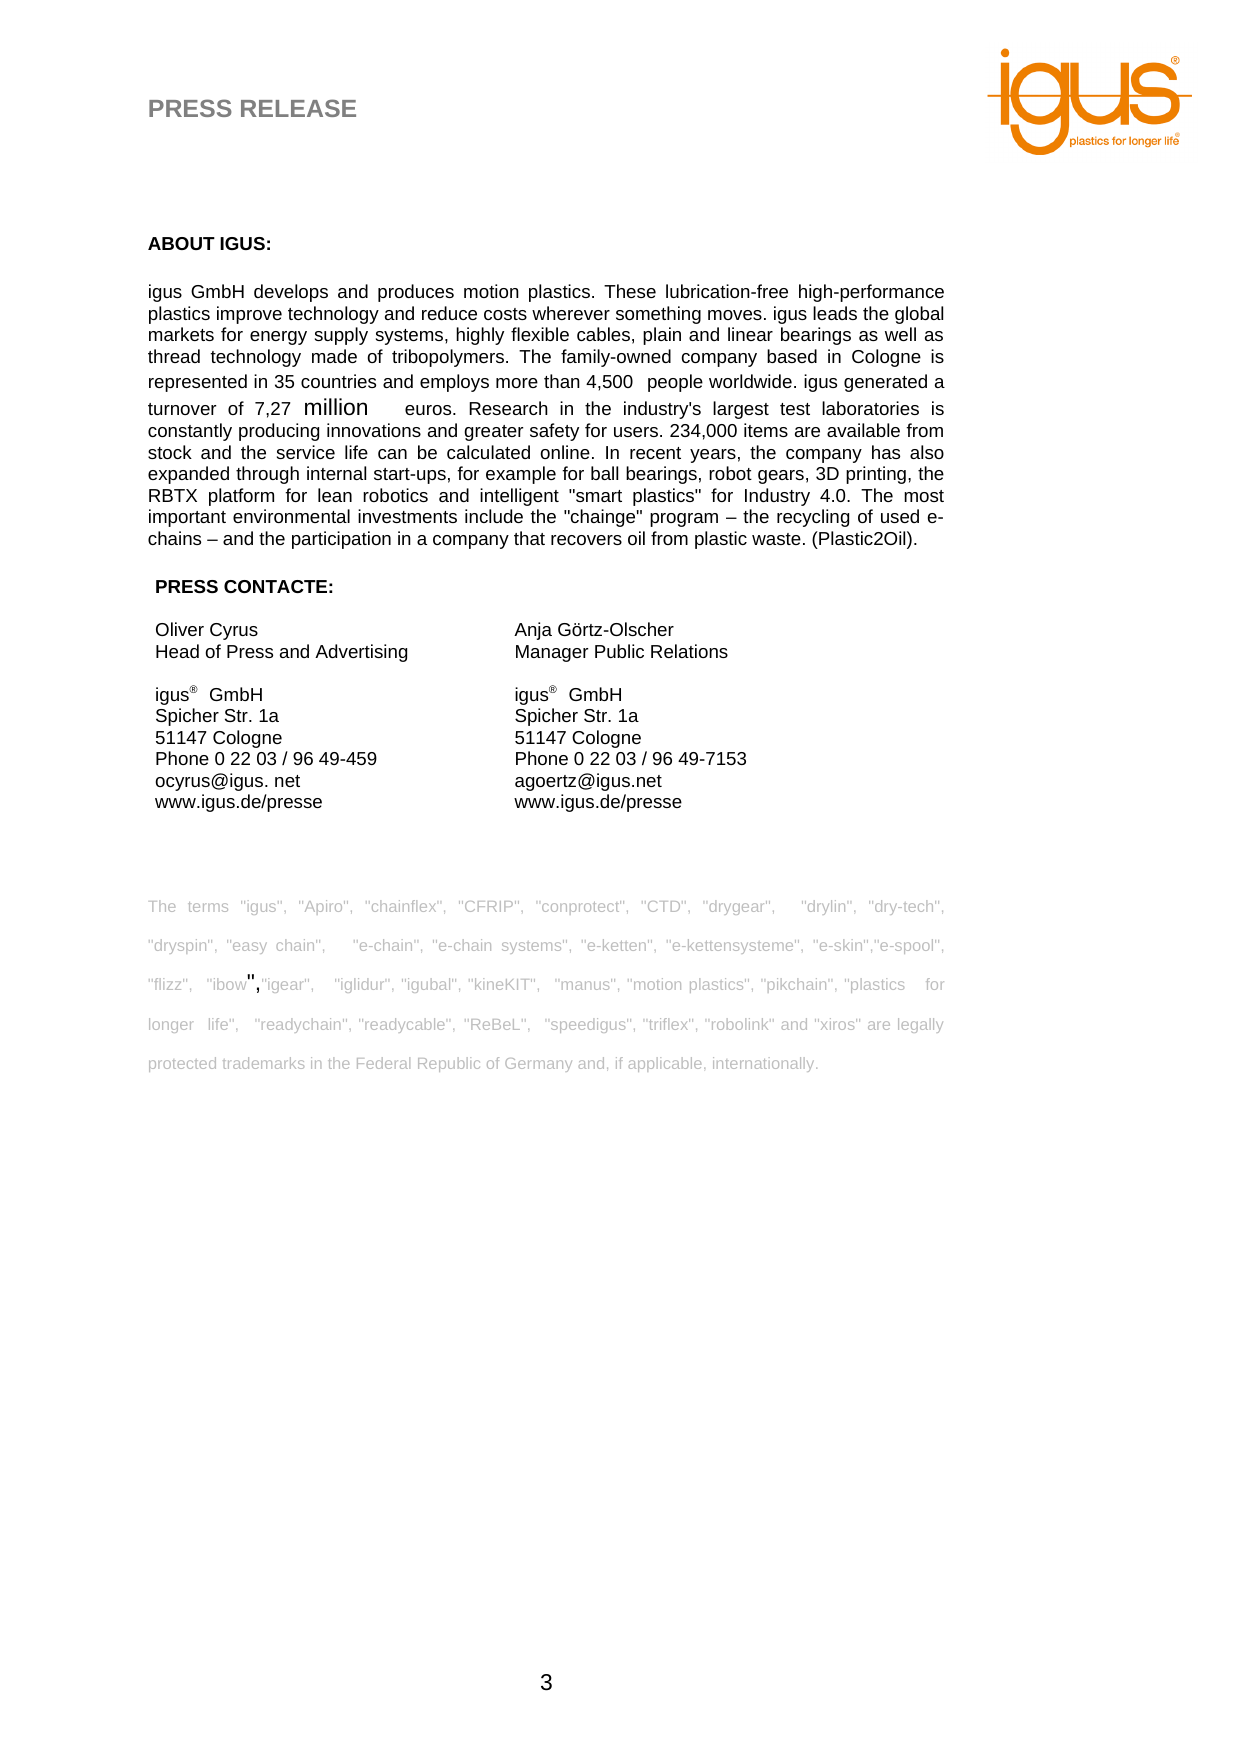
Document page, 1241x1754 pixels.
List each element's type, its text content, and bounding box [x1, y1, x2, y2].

text ABOUT IGUS: [148, 233, 945, 255]
text igus GmbH develops and produces motion plastics. These lubrication-free high-performance plastics improve technology and reduce costs wherever something moves. igus leads the global markets for energy supply systems, highly flexible cables, plain and linear bearings as well as thread technology made of tribopolymers. The family-owned company based in Cologne is represented in 35 countries and employs more than 4,500 people worldwide. igus generated a turnover of 7,27 million euros. Research in the industry's largest test laboratories is constantly producing innovations and greater safety for users. 234,000 items are available from stock and the service life can be calculated online. In recent years, the company has also expanded through internal start-ups, for example for ball bearings, robot gears, 3D printing, the RBTX platform for lean robotics and intelligent "smart plastics" for Industry 4.0. The most important environmental investments include the "chainge" program – the recycling of used e-chains – and the participation in a company that recovers oil from plastic waste. (Plastic2Oil). [148, 281, 945, 549]
table_header PRESS CONTACTE: Oliver Cyrus Head of Press and Advertising igus® GmbH Spicher Str. 1a 51147 Cologne Phone 0 22 03 / 96 49-459 ocyrus@igus. net www.igus.de/presse [148, 576, 507, 837]
picture [985, 42, 1198, 163]
table_header Anja Görtz-Olscher Manager Public Relations igus® GmbH Spicher Str. 1a 51147 Cologne Phone 0 22 03 / 96 49-7153 agoertz@igus.net www.igus.de/presse [507, 576, 964, 837]
text The terms "igus", "Apiro", "chainflex", "CFRIP", "conprotect", "CTD", "drygear", "drylin", "dry-tech", "dryspin", "easy chain", "e-chain", "e-chain systems", "e-ketten", "e-kettensysteme", "e-skin","e-spool", "flizz", "ibow","igear", "iglidur", "igubal", "kineKIT", "manus", "motion plastics", "pikchain", "plastics for longer life", "readychain", "readycable", "ReBeL", "speedigus", "triflex", "robolink" and "xiros" are legally protected trademarks in the Federal Republic of Germany and, if applicable, internationally. [148, 897, 945, 1074]
